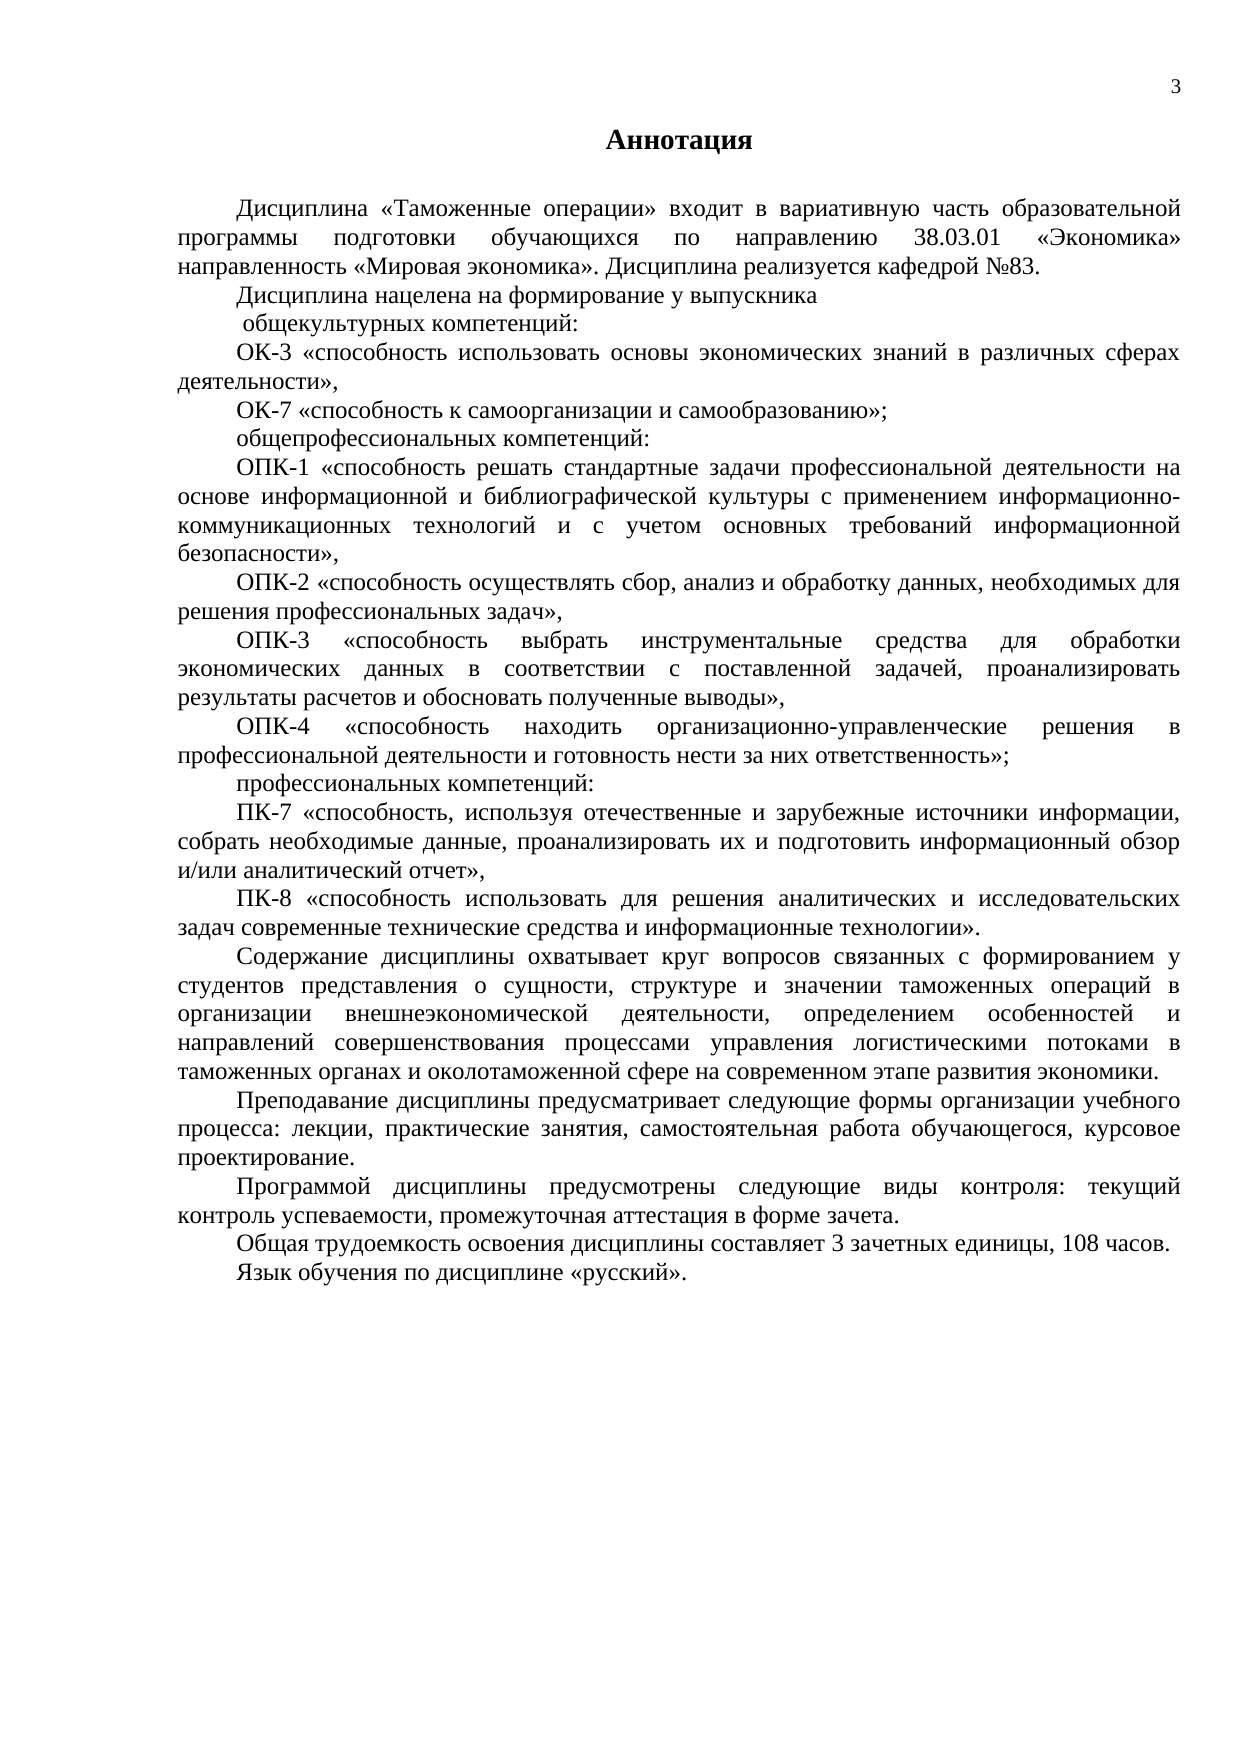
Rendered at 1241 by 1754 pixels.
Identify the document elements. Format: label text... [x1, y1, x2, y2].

text ОПК-2 «способность осуществлять сбор, анализ и обработку данных, необходимых для решения профессиональных задач», [177, 567, 1181, 625]
text ОК-7 «способность к самоорганизации и самообразованию»; [177, 395, 1181, 423]
text ОПК-3 «способность выбрать инструментальные средства для обработки экономических данных в соответствии с поставленной задачей, проанализировать результаты расчетов и обосновать полученные выводы», [177, 625, 1181, 711]
text общепрофессиональных компетенций: [177, 423, 1181, 452]
text ОК-3 «способность использовать основы экономических знаний в различных сферах деятельности», [177, 337, 1181, 395]
text Содержание дисциплины охватывает круг вопросов связанных с формированием у студентов представления о сущности, структуре и значении таможенных операций в организации внешнеэкономической деятельности, определением особенностей и направлений совершенствования процессами управления логистическими потоками в таможенных органах и околотаможенной сфере на современном этапе развития экономики. [177, 941, 1181, 1085]
text профессиональных компетенций: [177, 768, 1181, 797]
text ОПК-4 «способность находить организационно-управленческие решения в профессиональной деятельности и готовность нести за них ответственность»; [177, 711, 1181, 768]
text ОПК-1 «способность решать стандартные задачи профессиональной деятельности на основе информационной и библиографической культуры с применением информационно-коммуникационных технологий и с учетом основных требований информационной безопасности», [177, 452, 1181, 567]
text Преподавание дисциплины предусматривает следующие формы организации учебного процесса: лекции, практические занятия, самостоятельная работа обучающегося, курсовое проектирование. [177, 1085, 1181, 1171]
text ПК-7 «способность, используя отечественные и зарубежные источники информации, собрать необходимые данные, проанализировать их и подготовить информационный обзор и/или аналитический отчет», [177, 797, 1181, 883]
text Аннотация [177, 122, 1181, 156]
text ПК-8 «способность использовать для решения аналитических и исследовательских задач современные технические средства и информационные технологии». [177, 883, 1181, 941]
text Программой дисциплины предусмотрены следующие виды контроля: текущий контроль успеваемости, промежуточная аттестация в форме зачета. [177, 1171, 1181, 1228]
text Дисциплина нацелена на формирование у выпускника [177, 280, 1181, 308]
text Язык обучения по дисциплине «русский». [177, 1257, 1181, 1286]
text Общая трудоемкость освоения дисциплины составляет 3 зачетных единицы, 108 часов. [177, 1228, 1181, 1257]
text Дисциплина «Таможенные операции» входит в вариативную часть образовательной программы подготовки обучающихся по направлению 38.03.01 «Экономика» направленность «Мировая экономика». Дисциплина реализуется кафедрой №83. [177, 193, 1181, 280]
text общекультурных компетенций: [177, 308, 1181, 337]
